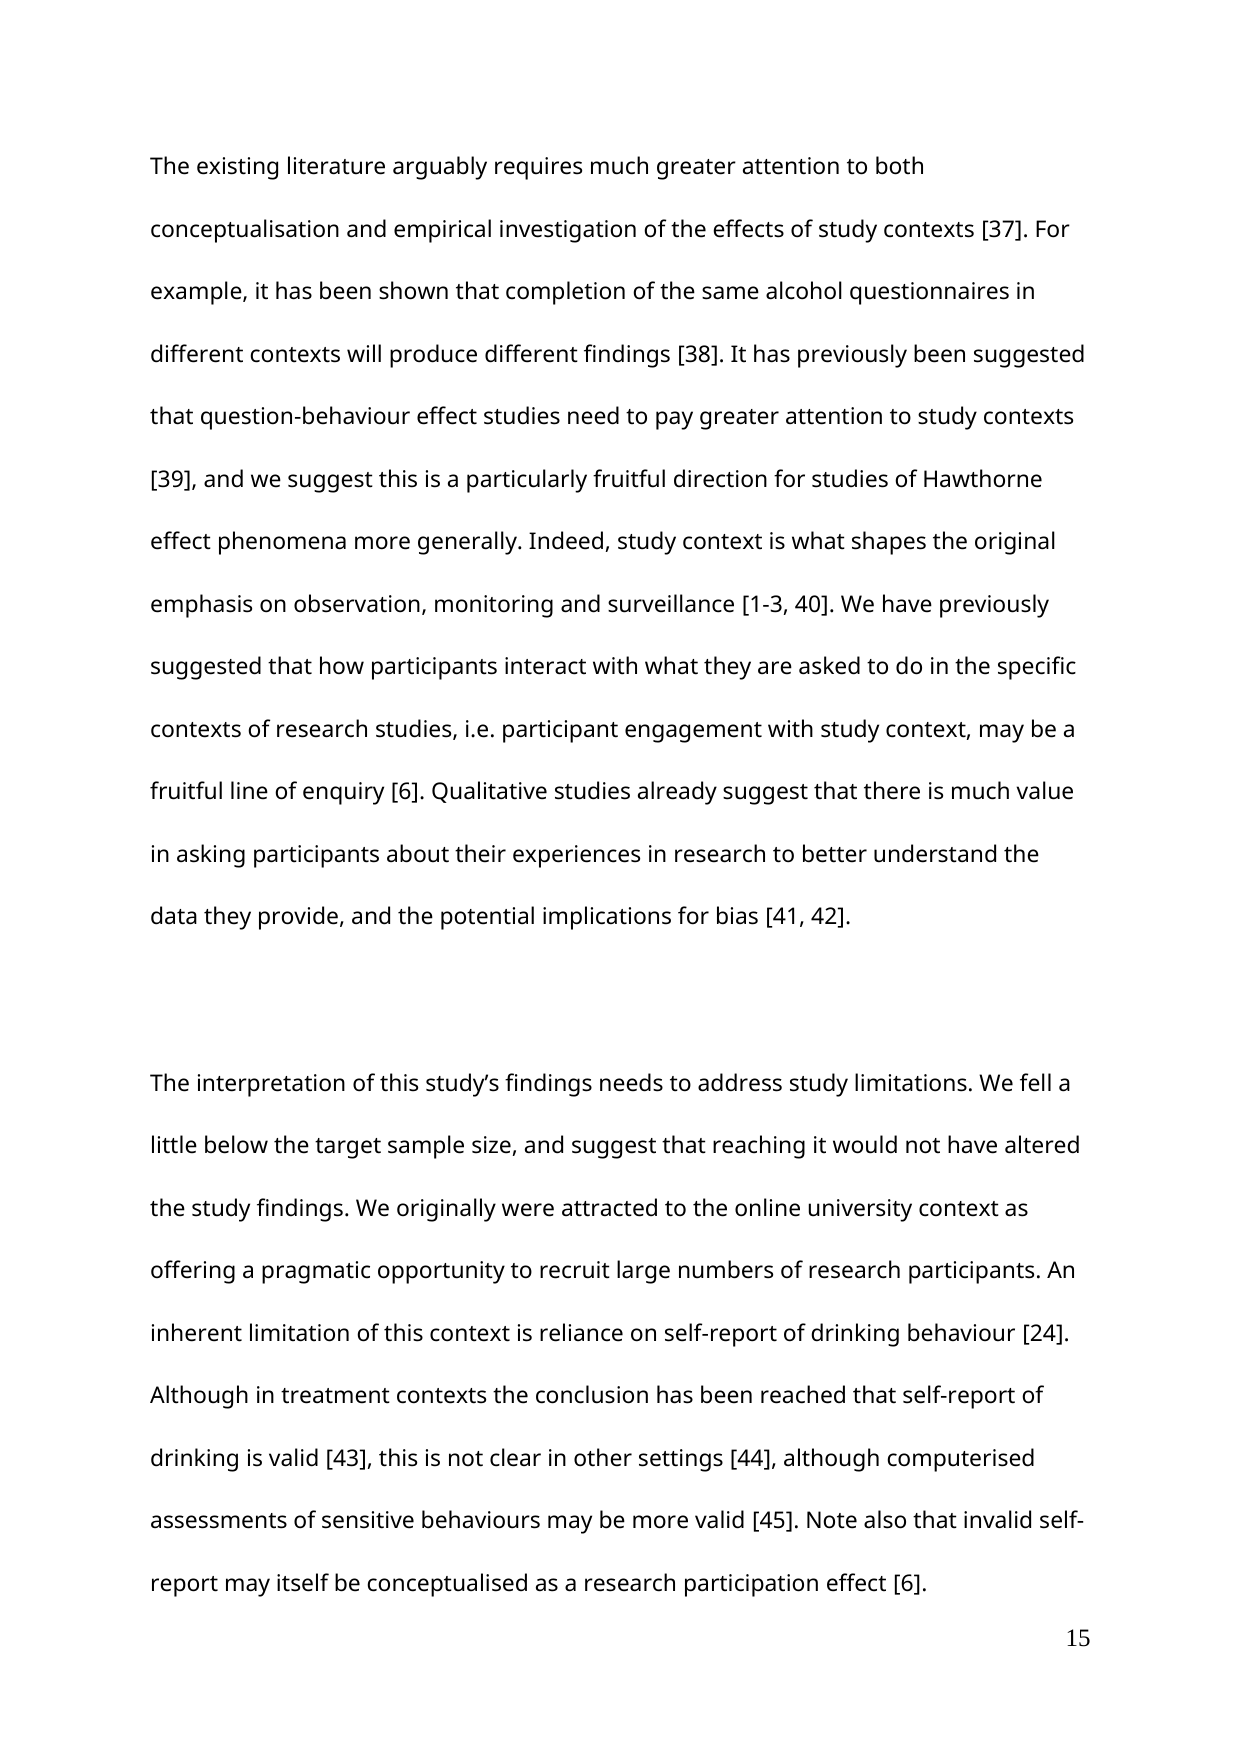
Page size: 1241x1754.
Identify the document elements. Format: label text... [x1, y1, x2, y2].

text The existing literature arguably requires much greater attention to both conceptualisation and empirical investigation of the effects of study contexts [37]. For example, it has been shown that completion of the same alcohol questionnaires in different contexts will produce different findings [38]. It has previously been suggested that question-behaviour effect studies need to pay greater attention to study contexts [39], and we suggest this is a particularly fruitful direction for studies of Hawthorne effect phenomena more generally. Indeed, study context is what shapes the original emphasis on observation, monitoring and surveillance [1-3, 40]. We have previously suggested that how participants interact with what they are asked to do in the specific contexts of research studies, i.e. participant engagement with study context, may be a fruitful line of enquiry [6]. Qualitative studies already suggest that there is much value in asking participants about their experiences in research to better understand the data they provide, and the potential implications for bias [41, 42]. [150, 150, 1090, 931]
text The interpretation of this study’s findings needs to address study limitations. We fell a little below the target sample size, and suggest that reaching it would not have altered the study findings. We originally were attracted to the online university context as offering a pragmatic opportunity to recruit large numbers of research participants. An inherent limitation of this context is reliance on self-report of drinking behaviour [24]. Although in treatment contexts the conclusion has been reached that self-report of drinking is valid [43], this is not clear in other settings [44], although computerised assessments of sensitive behaviours may be more valid [45]. Note also that invalid self-report may itself be conceptualised as a research participation effect [6]. [150, 1067, 1090, 1598]
